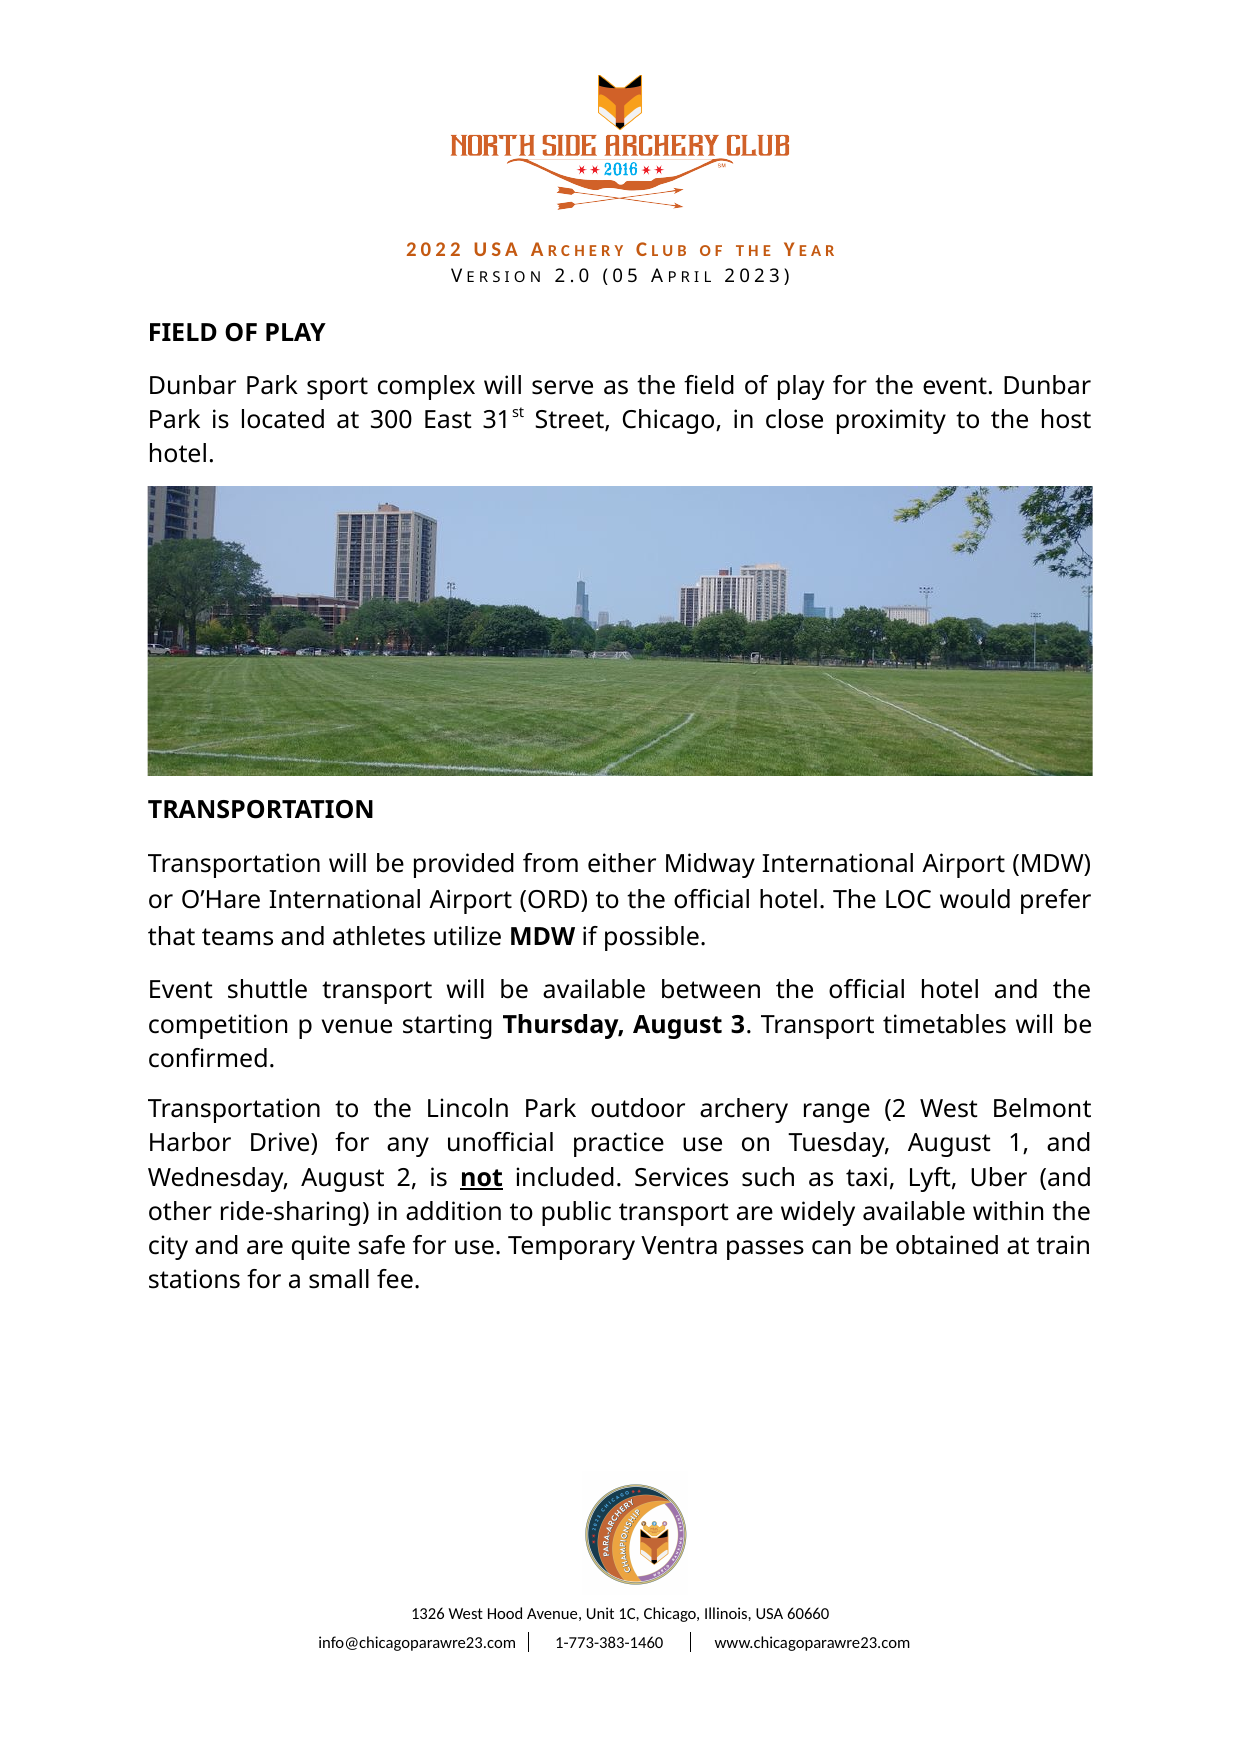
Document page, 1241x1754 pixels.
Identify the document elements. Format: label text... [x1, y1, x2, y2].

text FIELD OF PLAY [148, 314, 1093, 348]
text Dunbar Park sport complex will serve as the field of play for the event. Dunbar Park is located at 300 East 31st Street, Chicago, in close proximity to the host hotel. [148, 368, 1093, 470]
picture [147, 486, 1093, 776]
text Event shuttle transport will be available between the official hotel and the competition p venue starting Thursday, August 3. Transport timetables will be confirmed. [148, 972, 1093, 1074]
picture [581, 1471, 689, 1595]
text Transportation to the Lincoln Park outdoor archery range (2 West Belmont Harbor Drive) for any unofficial practice use on Tuesday, August 1, and Wednesday, August 2, is not included. Services such as taxi, Lyft, Uber (and other ride-sharing) in addition to public transport are widely available within the city and are quite safe for use. Temporary Ventra passes can be obtained at train stations for a small fee. [148, 1091, 1093, 1295]
text Transportation will be provided from either Midway International Airport (MDW) or O’Hare International Airport (ORD) to the official hotel. The LOC would prefer that teams and athletes utilize MDW if possible. [148, 845, 1093, 953]
text Transportation [148, 792, 1093, 826]
picture [450, 75, 790, 210]
